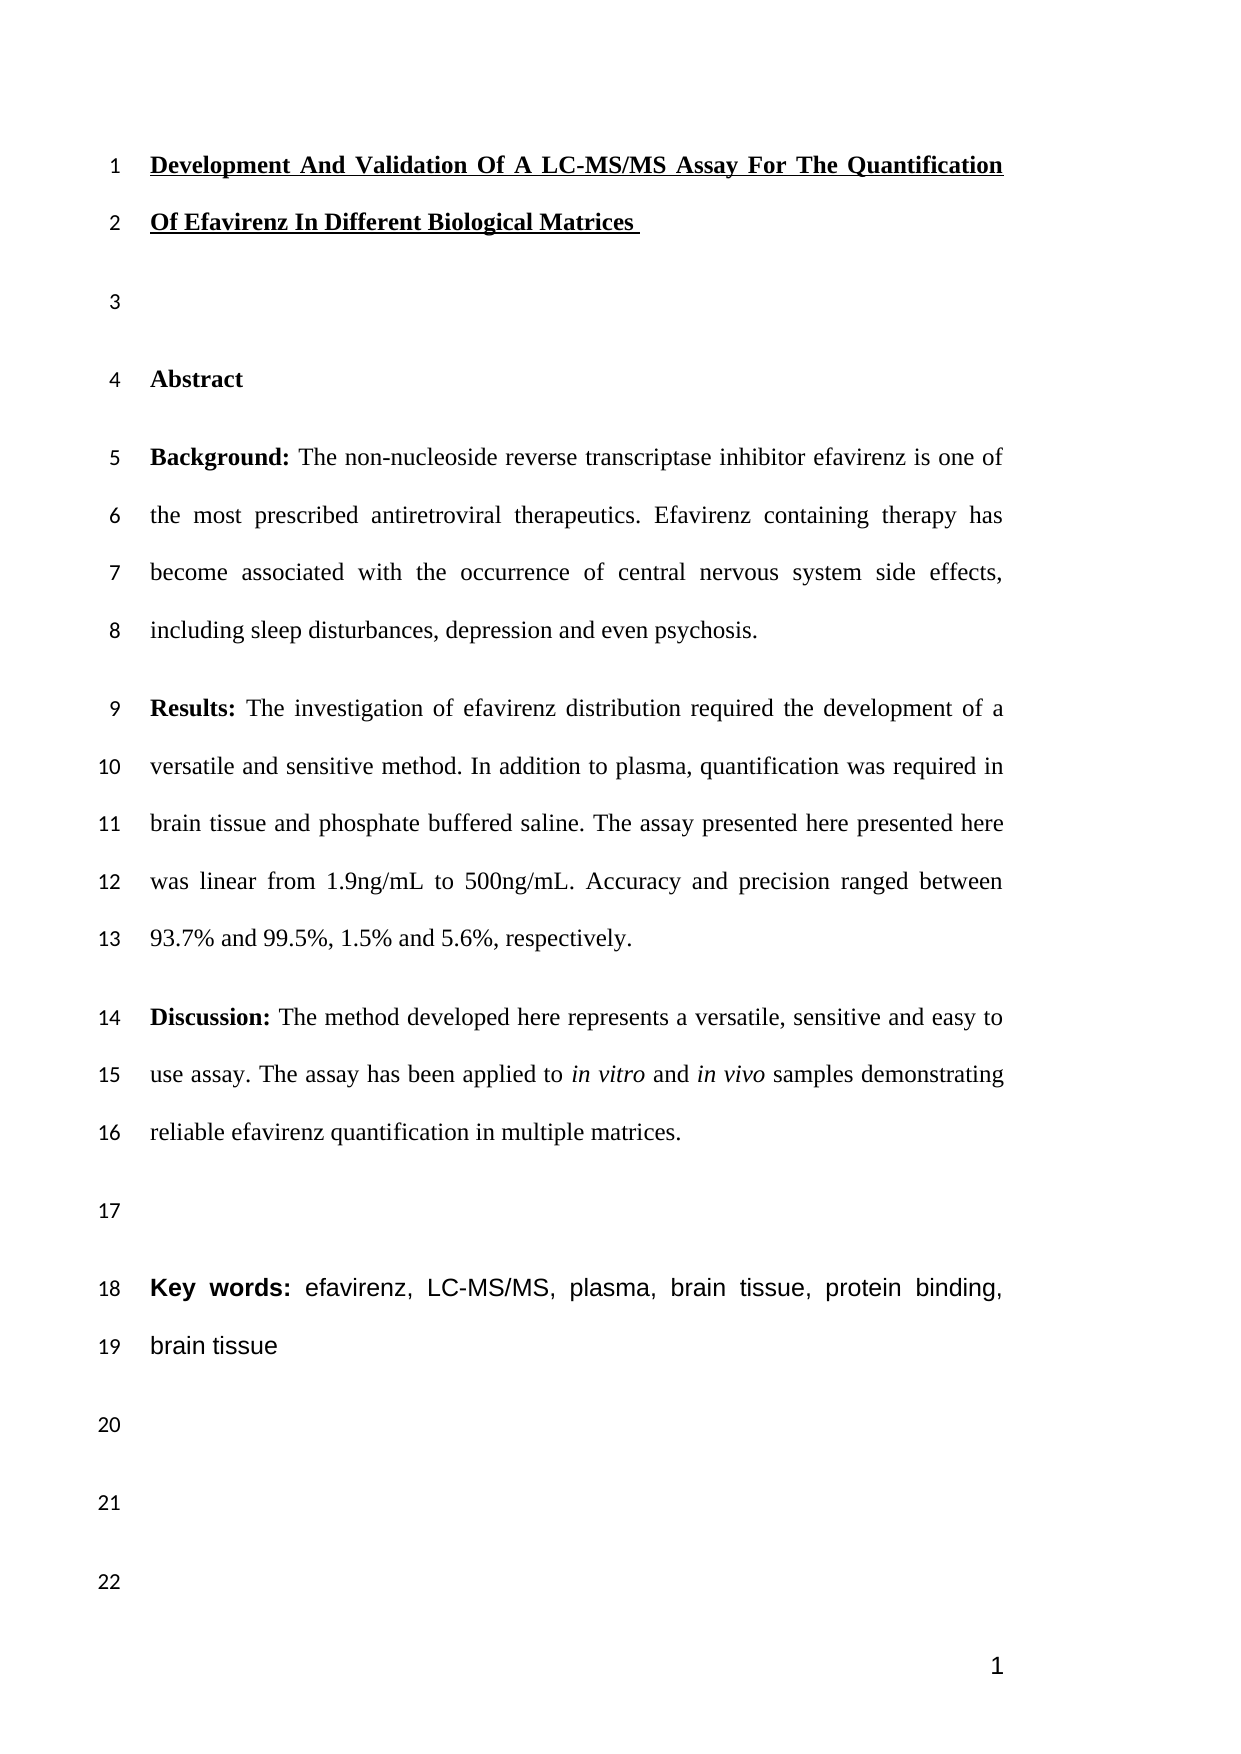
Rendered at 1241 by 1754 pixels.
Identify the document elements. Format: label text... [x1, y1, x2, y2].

text Development And Validation Of A LC-MS/MS Assay For The Quantification Of Efavirenz In Different Biological Matrices [150, 176, 1004, 236]
text Abstract [150, 364, 1004, 393]
text Development And Validation Of A LC-MS/MS Assay For The Quantification Of Efavirenz In Different Biological Matrices [150, 150, 1004, 175]
text Discussion: The method developed here represents a versatile, sensitive and easy to use assay. The assay has been applied to in vitro and in vivo samples demonstrating reliable efavirenz quantification in multiple matrices. [150, 1002, 1004, 1145]
text Background: The non-nucleoside reverse transcriptase inhibitor efavirenz is one of the most prescribed antiretroviral therapeutics. Efavirenz containing therapy has become associated with the occurrence of central nervous system side effects, including sleep disturbances, depression and even psychosis. [150, 442, 1004, 644]
text Results: The investigation of efavirenz distribution required the development of a versatile and sensitive method. In addition to plasma, quantification was required in brain tissue and phosphate buffered saline. The assay presented here presented here was linear from 1.9ng/mL to 500ng/mL. Accuracy and precision ranged between 93.7% and 99.5%, 1.5% and 5.6%, respectively. [150, 693, 1004, 952]
text Key words: efavirenz, LC-MS/MS, plasma, brain tissue, protein binding, brain tissue [150, 1273, 1004, 1359]
